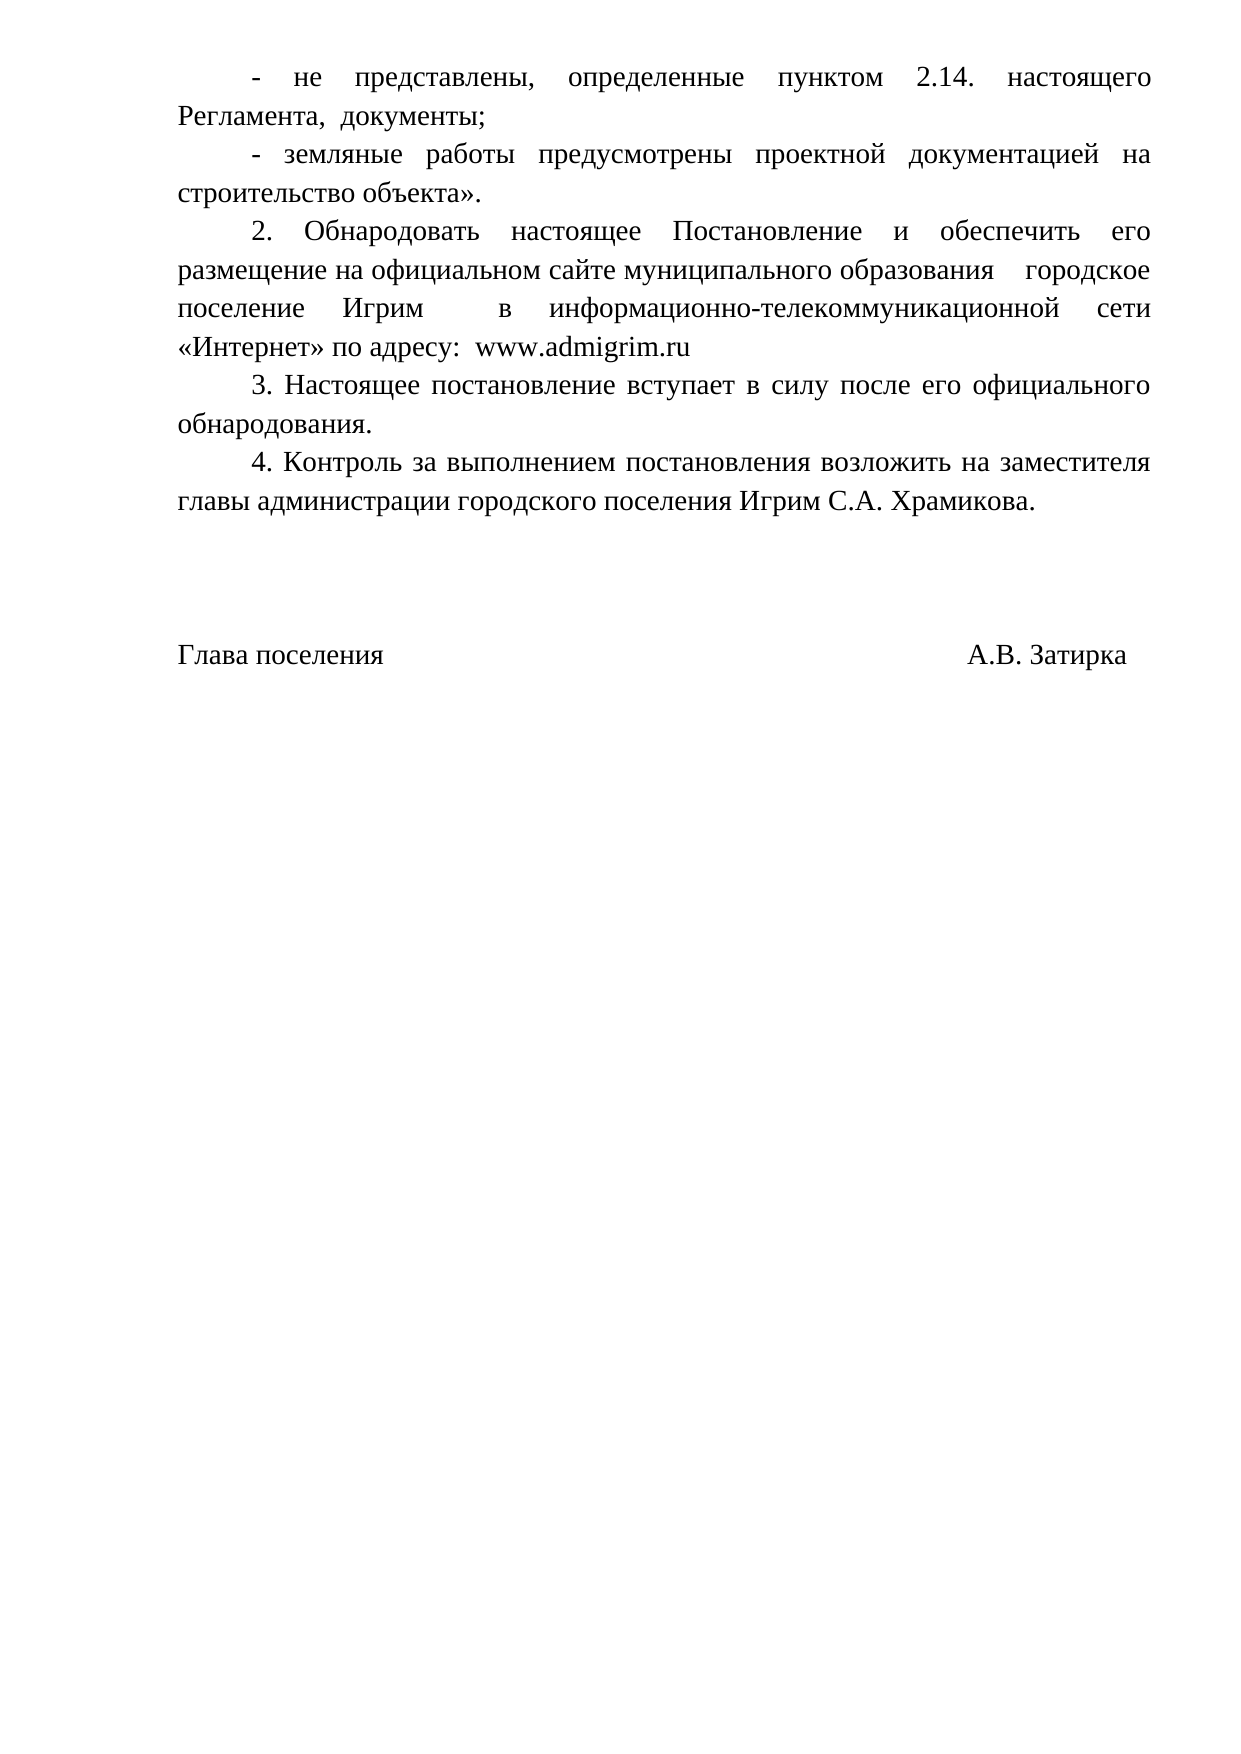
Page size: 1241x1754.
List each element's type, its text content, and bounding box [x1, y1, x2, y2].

text Глава поселения А.В. Затирка [177, 637, 1152, 671]
text 3. Настоящее постановление вступает в силу после его официального обнародования. [177, 367, 1152, 439]
text - не представлены, определенные пунктом 2.14. настоящего Регламента, документы; [177, 59, 1152, 131]
text 2. Обнародовать настоящее Постановление и обеспечить его размещение на официальном сайте муниципального образования городское поселение Игрим в информационно-телекоммуникационной сети «Интернет» по адресу: www.admigrim.ru [177, 213, 1152, 362]
title 4. Контроль за выполнением постановления возложить на заместителя главы администрации городского поселения Игрим С.А. Храмикова. [177, 444, 1152, 517]
text - земляные работы предусмотрены проектной документацией на строительство объекта». [177, 136, 1152, 208]
